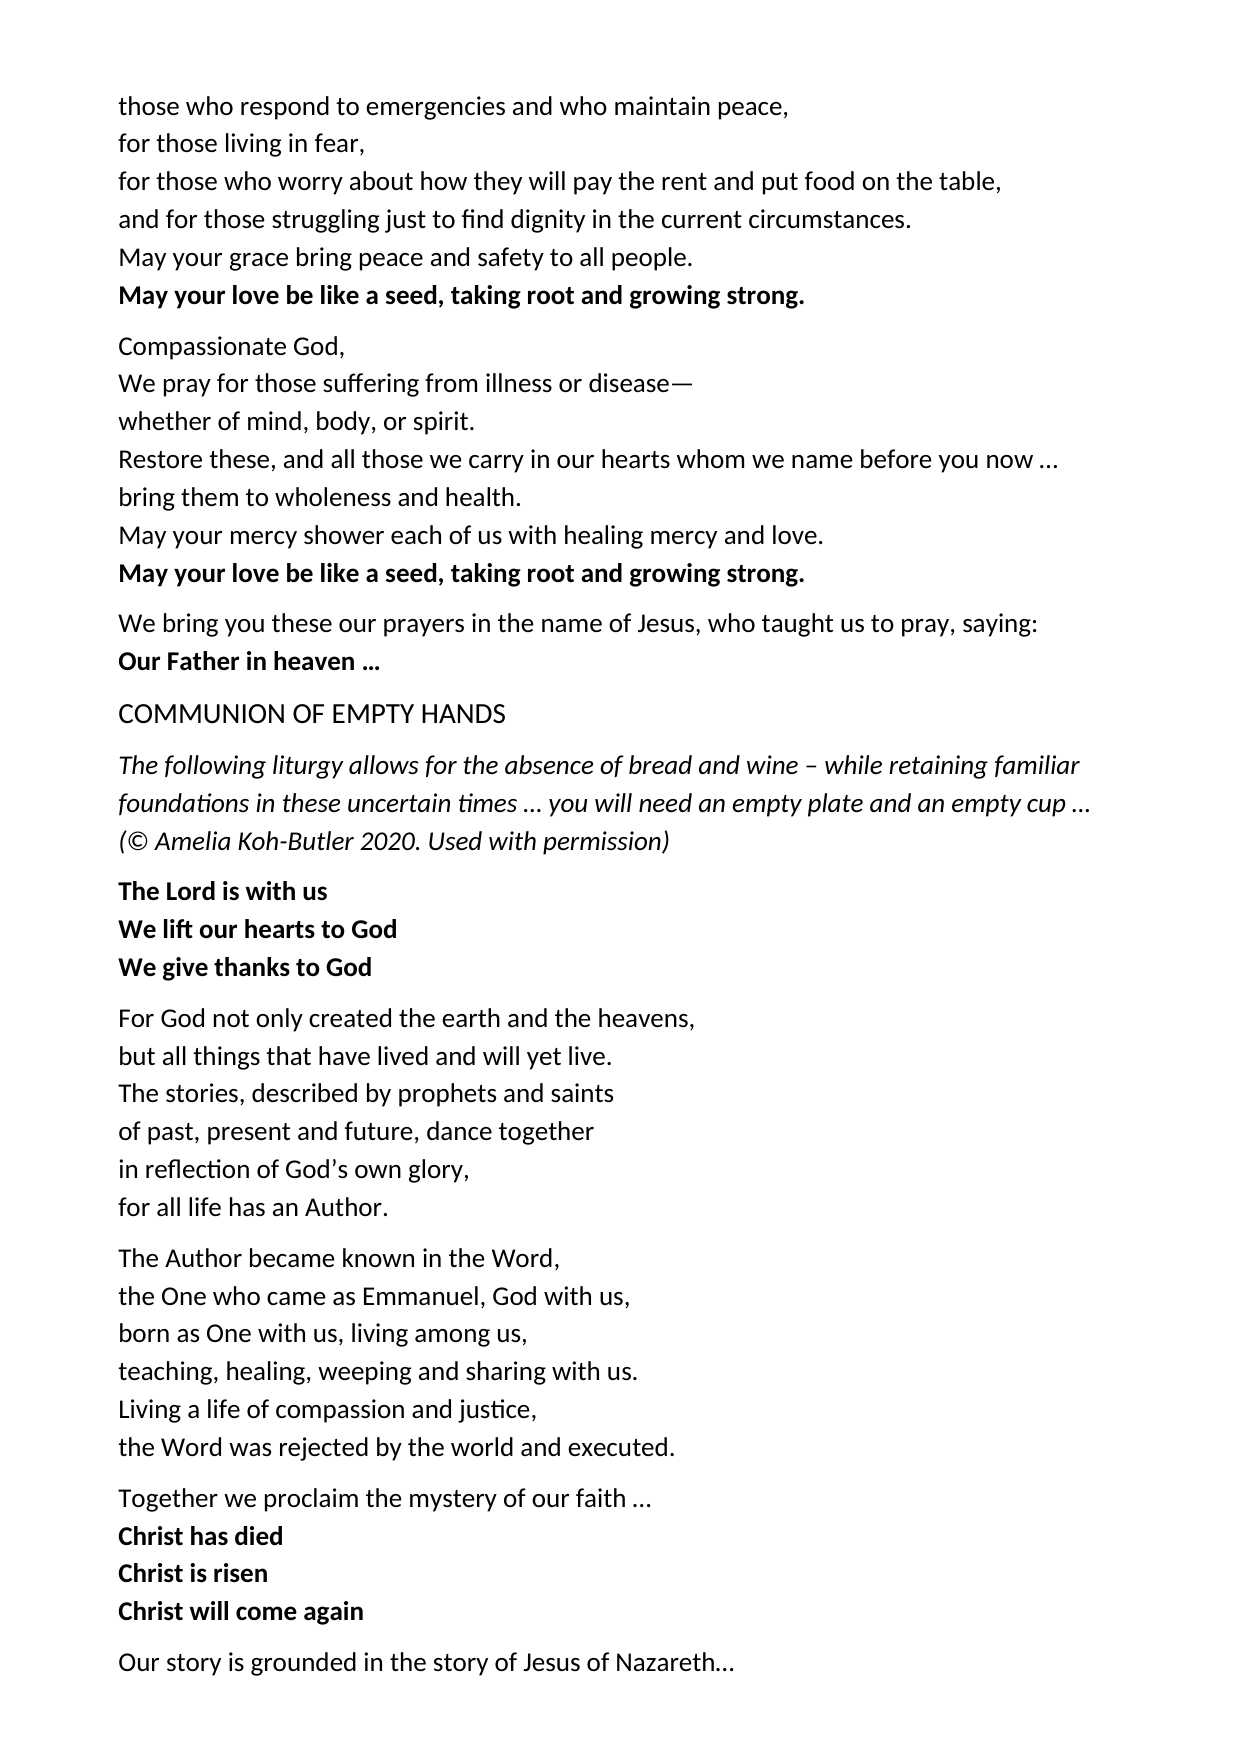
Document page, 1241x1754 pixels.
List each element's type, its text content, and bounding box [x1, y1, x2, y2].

text COMMUNION OF EMPTY HANDS [118, 695, 1152, 731]
text The Lord is with us We lift our hearts to God We give thanks to God [118, 874, 1152, 983]
text The following liturgy allows for the absence of bread and wine – while retaining familiar foundations in these uncertain times … you will need an empty plate and an empty cup … (© Amelia Koh-Butler 2020. Used with permission) [118, 748, 1152, 857]
text Compassionate God, We pray for those suffering from illness or disease— whether of mind, body, or spirit. Restore these, and all those we carry in our hearts whom we name before you now … bring them to wholeness and health. May your mercy shower each of us with healing mercy and love. May your love be like a seed, taking root and growing strong. [118, 329, 1152, 589]
text Together we proclaim the mystery of our faith … Christ has died Christ is risen Christ will come again [118, 1481, 1152, 1628]
text For God not only created the earth and the heavens, but all things that have lived and will yet live. The stories, described by prophets and saints of past, present and future, dance together in reflection of God’s own glory, for all life has an Author. [118, 1001, 1152, 1223]
text The Author became known in the Word, the One who came as Emmanuel, God with us, born as One with us, living among us, teaching, healing, weeping and sharing with us. Living a life of compassion and justice, the Word was rejected by the world and executed. [118, 1241, 1152, 1463]
text We bring you these our prayers in the name of Jesus, who taught us to pray, saying: Our Father in heaven … [118, 607, 1152, 677]
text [118, 1645, 1152, 1678]
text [118, 89, 1152, 311]
